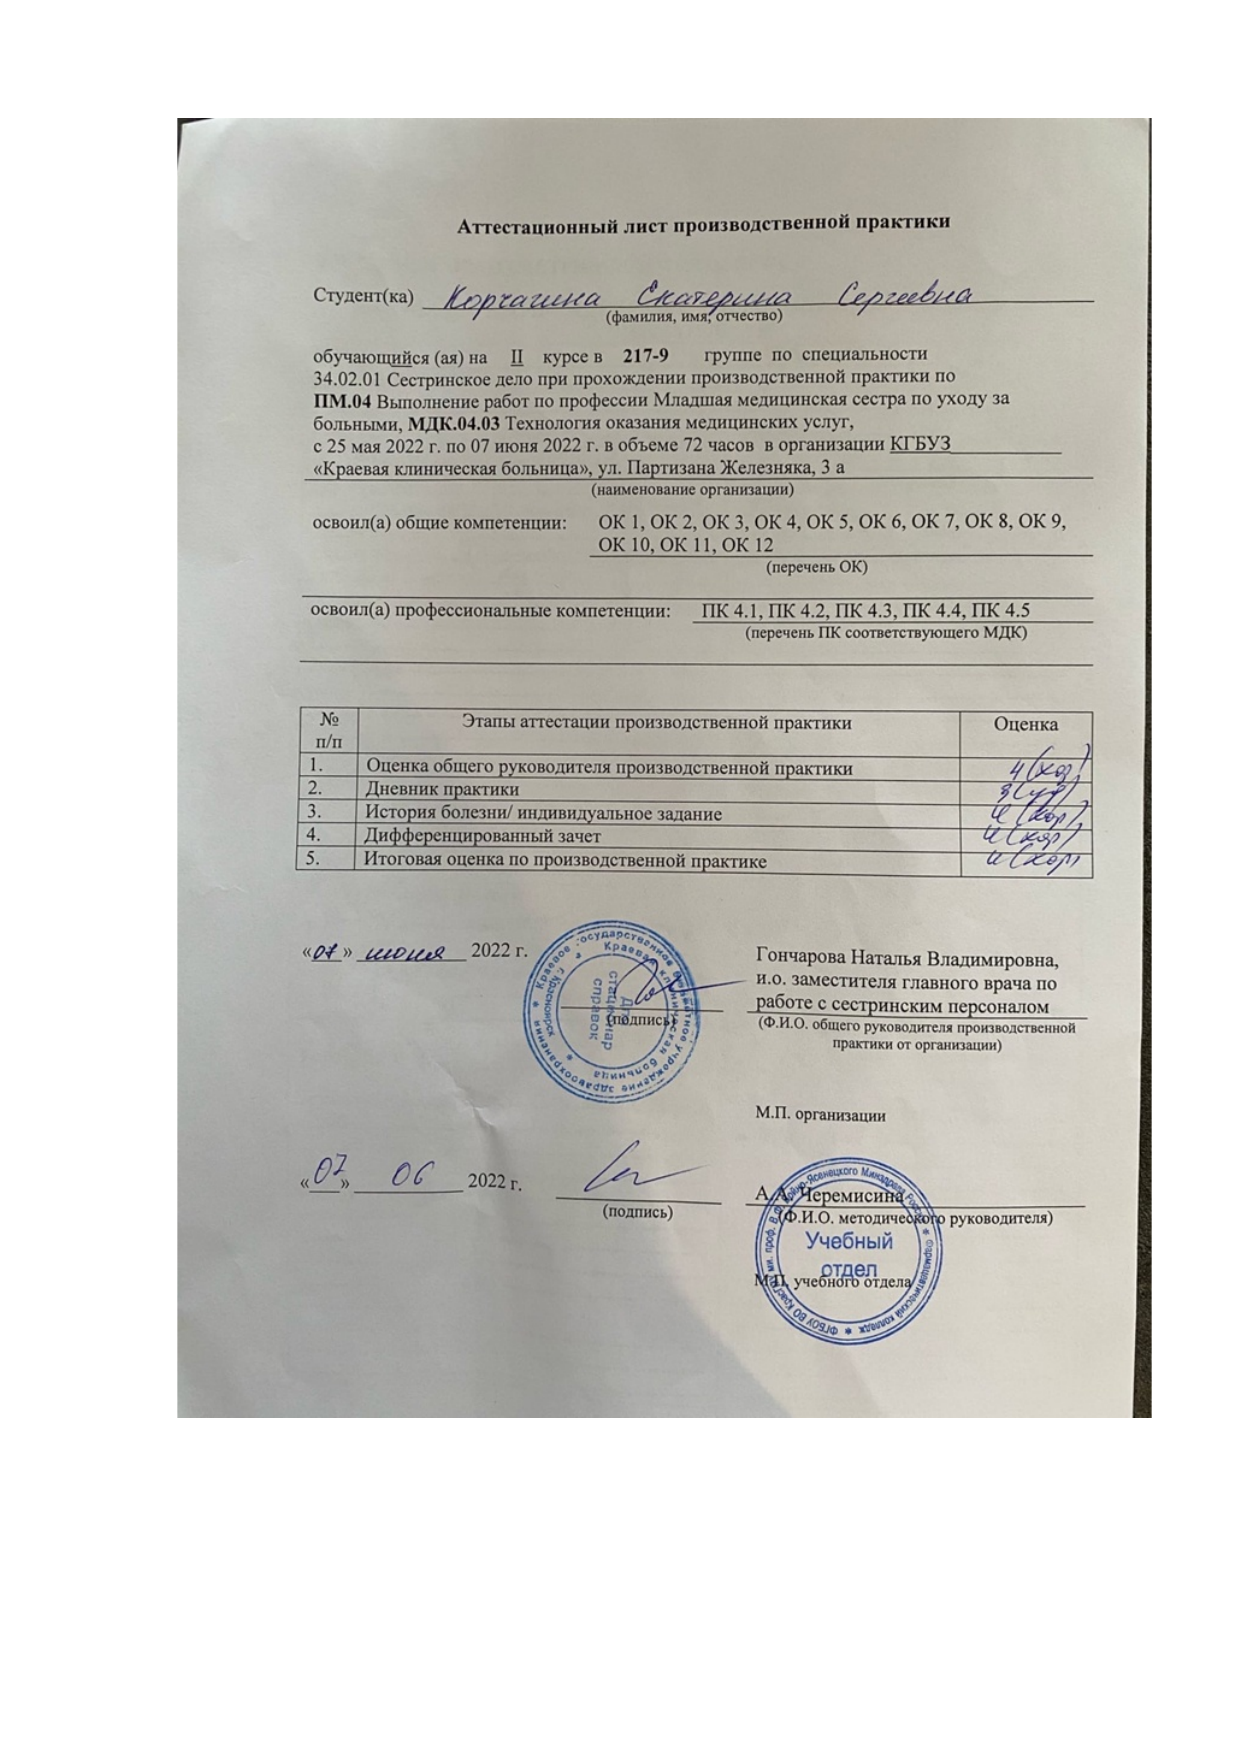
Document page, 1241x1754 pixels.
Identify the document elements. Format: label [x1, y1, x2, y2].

picture [177, 118, 1152, 1418]
